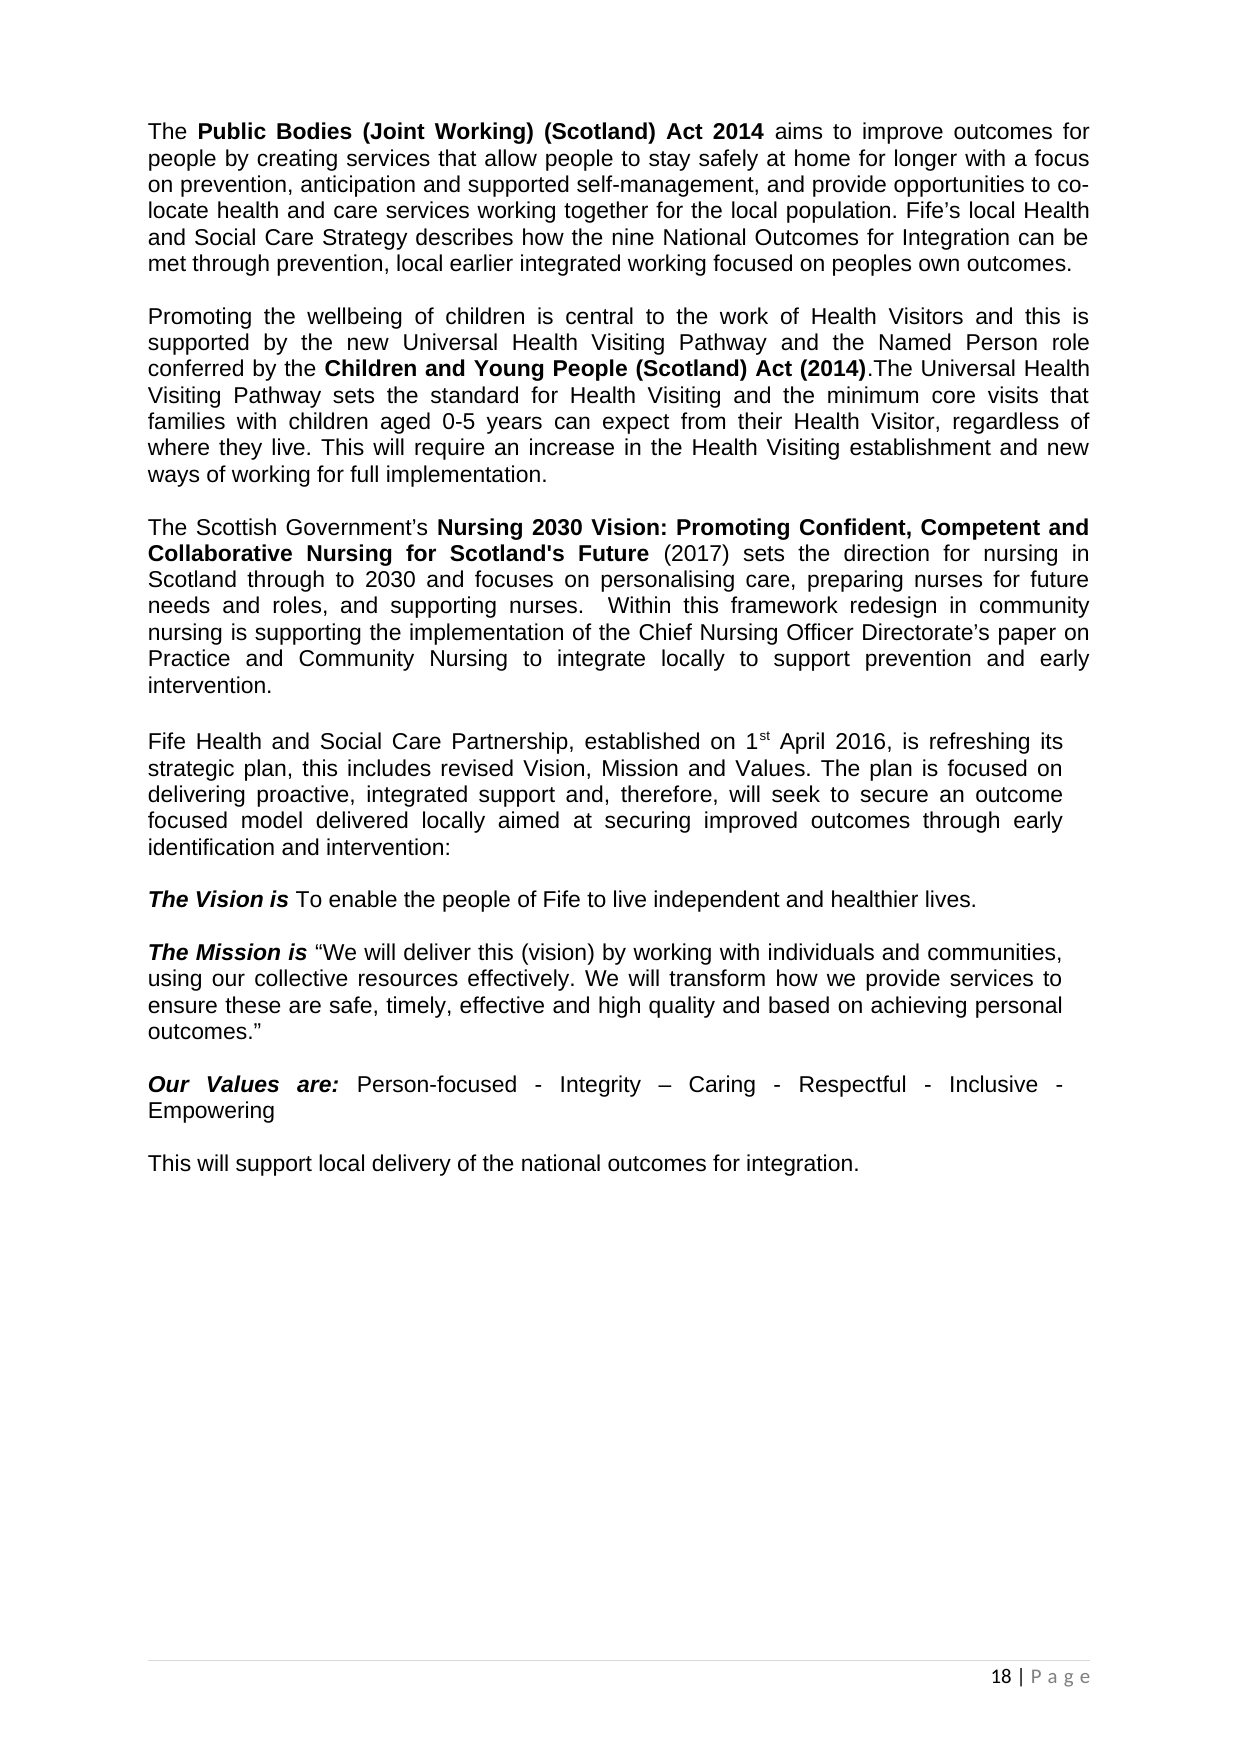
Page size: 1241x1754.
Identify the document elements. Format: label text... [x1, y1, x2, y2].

text Fife Health and Social Care Partnership, established on 1st April 2016, is refreshing its strategic plan, this includes revised Vision, Mission and Values. The plan is focused on delivering proactive, integrated support and, therefore, will seek to secure an outcome focused model delivered locally aimed at securing improved outcomes through early identification and intervention: [148, 728, 1064, 860]
text The Vision is To enable the people of Fife to live independent and healthier lives. [148, 886, 1064, 913]
text The Mission is “We will deliver this (vision) by working with individuals and communities, using our collective resources effectively. We will transform how we provide services to ensure these are safe, timely, effective and high quality and based on achieving personal outcomes.” [148, 939, 1064, 1044]
text The Public Bodies (Joint Working) (Scotland) Act 2014 aims to improve outcomes for people by creating services that allow people to stay safely at home for longer with a focus on prevention, anticipation and supported self-management, and provide opportunities to co-locate health and care services working together for the local population. Fife’s local Health and Social Care Strategy describes how the nine National Outcomes for Integration can be met through prevention, local earlier integrated working focused on peoples own outcomes. [148, 118, 1090, 276]
text Our Values are: Person-focused - Integrity – Caring - Respectful - Inclusive - Empowering [148, 1071, 1064, 1123]
text This will support local delivery of the national outcomes for integration. [148, 1150, 1090, 1176]
text The Scottish Government’s Nursing 2030 Vision: Promoting Confident, Competent and Collaborative Nursing for Scotland's Future (2017) sets the direction for nursing in Scotland through to 2030 and focuses on personalising care, preparing nurses for future needs and roles, and supporting nurses. Within this framework redesign in community nursing is supporting the implementation of the Chief Nursing Officer Directorate’s paper on Practice and Community Nursing to integrate locally to support prevention and early intervention. [148, 513, 1090, 698]
text Promoting the wellbeing of children is central to the work of Health Visitors and this is supported by the new Universal Health Visiting Pathway and the Named Person role conferred by the Children and Young People (Scotland) Act (2014).The Universal Health Visiting Pathway sets the standard for Health Visiting and the minimum core visits that families with children aged 0-5 years can expect from their Health Visitor, regardless of where they live. This will require an increase in the Health Visiting establishment and new ways of working for full implementation. [148, 303, 1090, 487]
